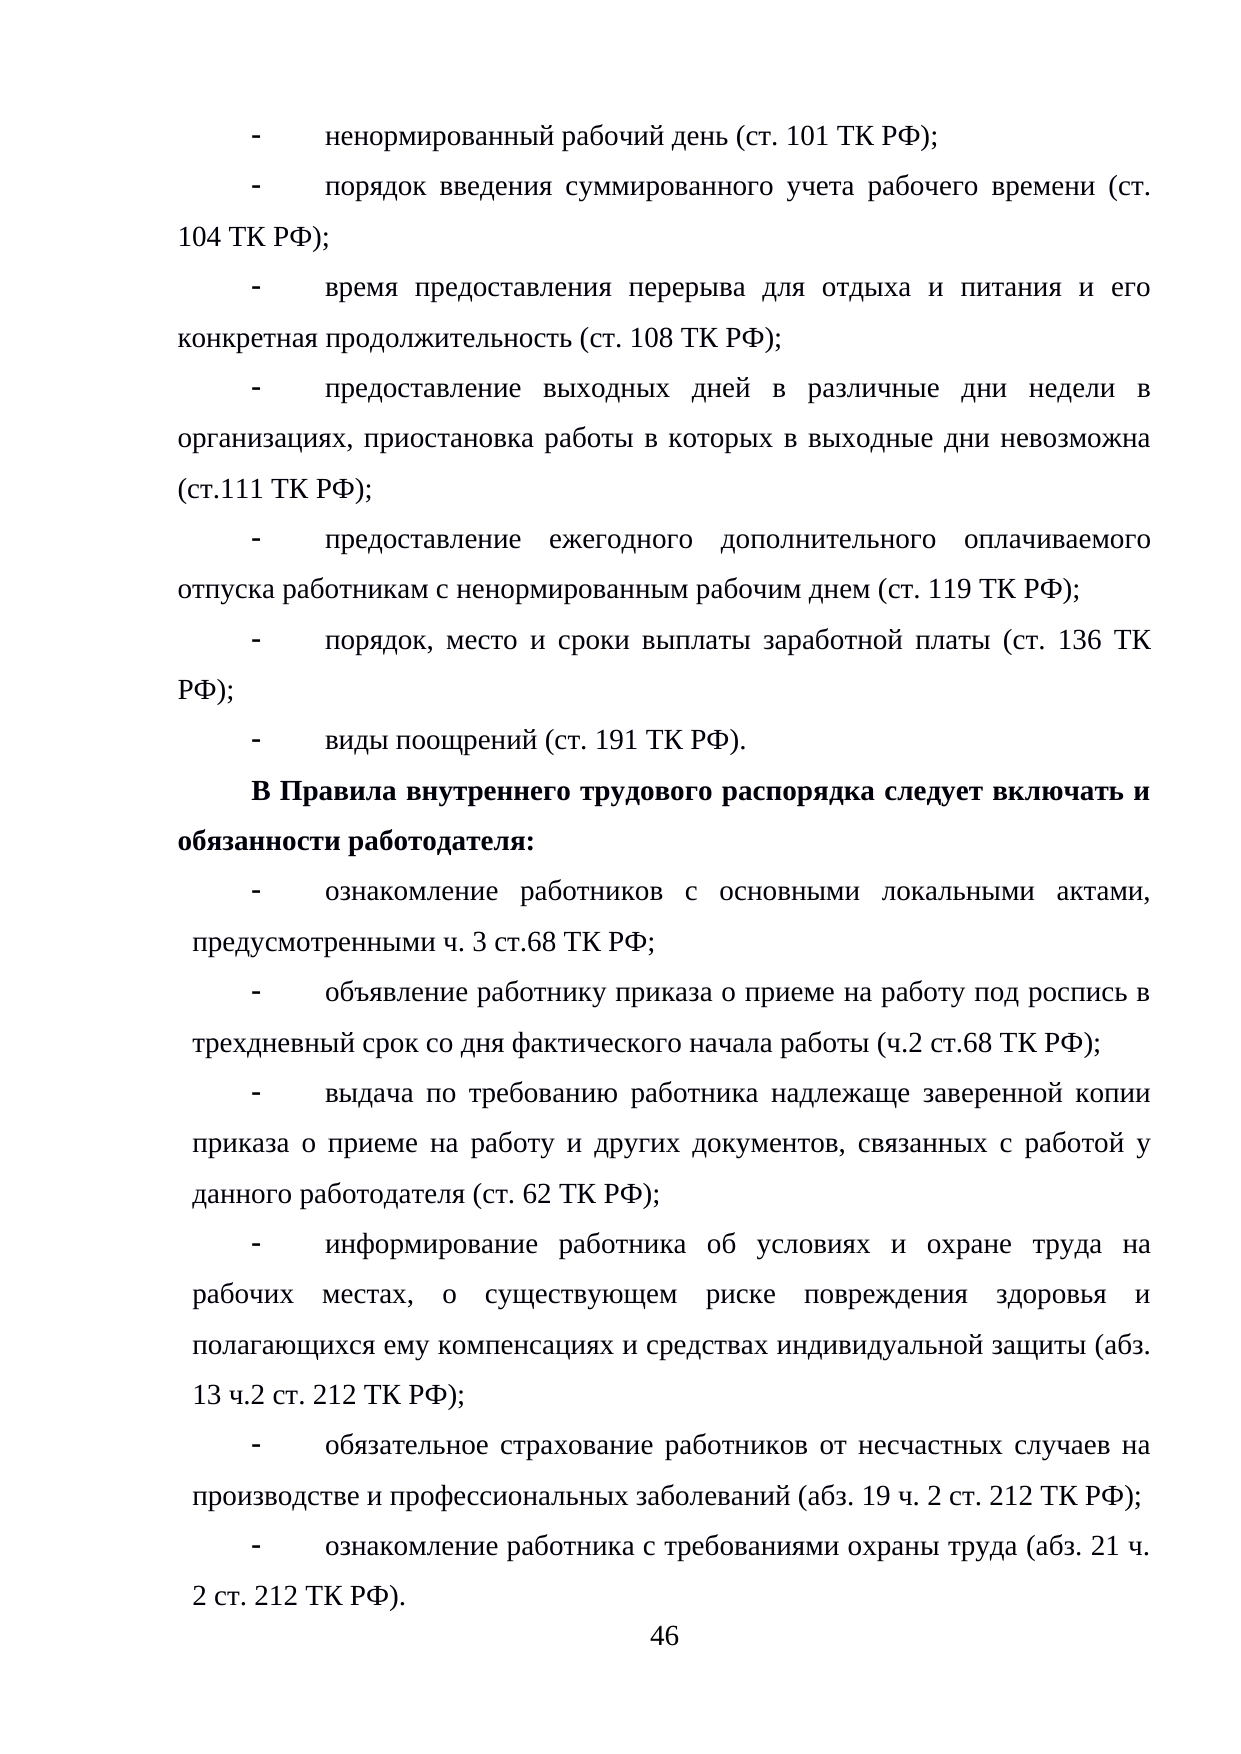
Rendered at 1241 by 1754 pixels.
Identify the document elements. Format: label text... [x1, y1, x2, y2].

list информирование работника об условиях и охране труда на рабочих местах, о существующем риске повреждения здоровья и полагающихся ему компенсациях и средствах индивидуальной защиты (абз. 13 ч.2 ст. 212 ТК РФ); [192, 1226, 1152, 1411]
list предоставление ежегодного дополнительного оплачиваемого отпуска работникам с ненормированным рабочим днем (ст. 119 ТК РФ); [177, 521, 1152, 605]
list выдача по требованию работника надлежаще заверенной копии приказа о приеме на работу и других документов, связанных с работой у данного работодателя (ст. 62 ТК РФ); [192, 1075, 1152, 1209]
list обязательное страхование работников от несчастных случаев на производстве и профессиональных заболеваний (абз. 19 ч. 2 ст. 212 ТК РФ); [192, 1427, 1152, 1511]
text В Правила внутреннего трудового распорядка следует включать и обязанности работодателя: [177, 773, 1152, 857]
list предоставление выходных дней в различные дни недели в организациях, приостановка работы в которых в выходные дни невозможна (ст.111 ТК РФ); [177, 370, 1152, 504]
list порядок введения суммированного учета рабочего времени (ст. 104 ТК РФ); [177, 168, 1152, 252]
list порядок, место и сроки выплаты заработной платы (ст. 136 ТК РФ); [177, 622, 1152, 706]
list виды поощрений (ст. 191 ТК РФ). [177, 722, 1152, 756]
list время предоставления перерыва для отдыха и питания и его конкретная продолжительность (ст. 108 ТК РФ); [177, 269, 1152, 353]
list объявление работнику приказа о приеме на работу под роспись в трехдневный срок со дня фактического начала работы (ч.2 ст.68 ТК РФ); [192, 974, 1152, 1058]
list ознакомление работника с требованиями охраны труда (абз. 21 ч. 2 ст. 212 ТК РФ). [192, 1528, 1152, 1612]
list ознакомление работников с основными локальными актами, предусмотренными ч. 3 ст.68 ТК РФ; [192, 873, 1152, 957]
list ненормированный рабочий день (ст. 101 ТК РФ); [177, 118, 1152, 152]
